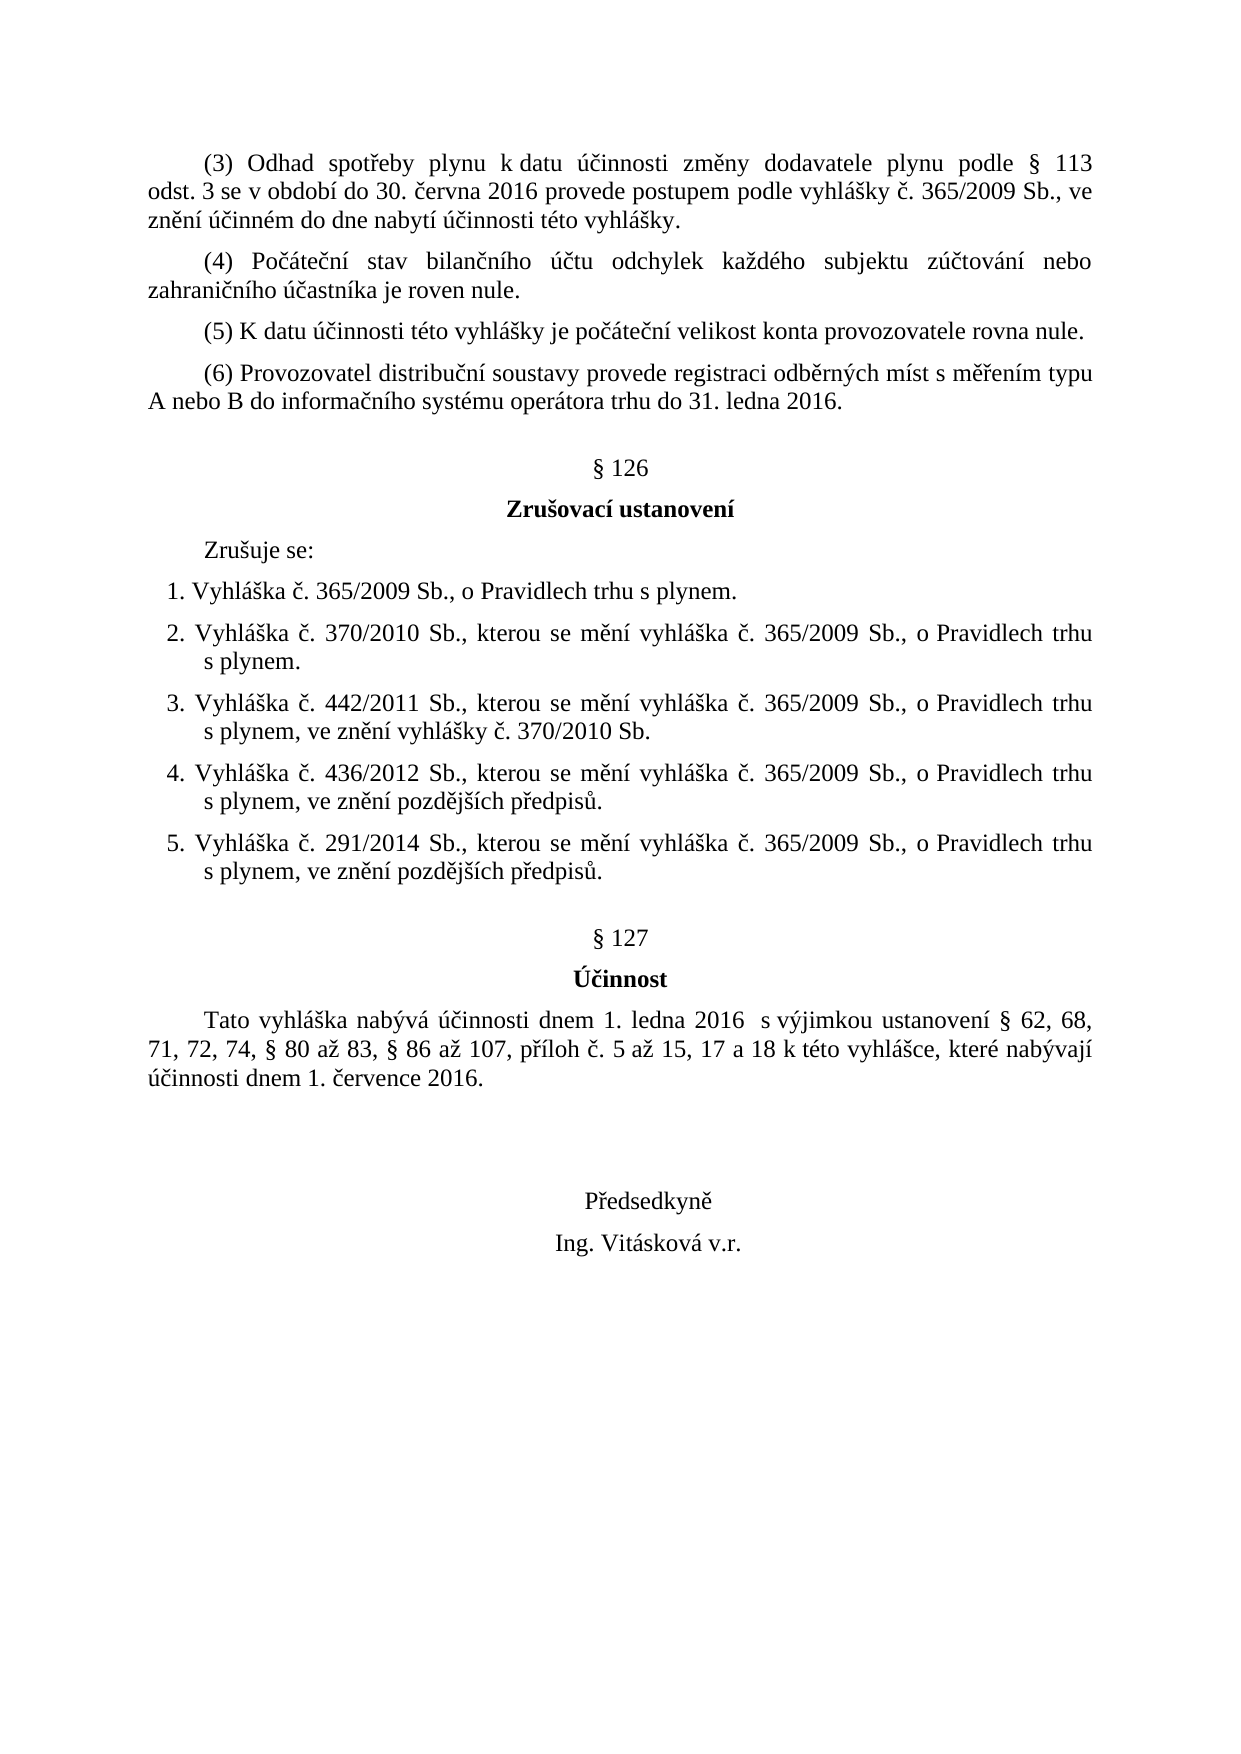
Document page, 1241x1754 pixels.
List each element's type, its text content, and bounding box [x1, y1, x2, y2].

text 2. Vyhláška č. 370/2010 Sb., kterou se mění vyhláška č. 365/2009 Sb., o Pravidlech trhu s plynem. [166, 618, 1093, 675]
text (3) Odhad spotřeby plynu k datu účinnosti změny dodavatele plynu podle § 113 odst. 3 se v období do 30. června 2016 provede postupem podle vyhlášky č. 365/2009 Sb., ve znění účinném do dne nabytí účinnosti této vyhlášky. [148, 148, 1093, 234]
text Zrušuje se: [148, 535, 1093, 564]
text 4. Vyhláška č. 436/2012 Sb., kterou se mění vyhláška č. 365/2009 Sb., o Pravidlech trhu s plynem, ve znění pozdějších předpisů. [166, 758, 1093, 815]
text 5. Vyhláška č. 291/2014 Sb., kterou se mění vyhláška č. 365/2009 Sb., o Pravidlech trhu s plynem, ve znění pozdějších předpisů. [166, 828, 1093, 885]
text Účinnost [148, 964, 1093, 993]
text Zrušovací ustanovení [148, 494, 1093, 523]
text § 126 [148, 453, 1093, 481]
text 3. Vyhláška č. 442/2011 Sb., kterou se mění vyhláška č. 365/2009 Sb., o Pravidlech trhu s plynem, ve znění vyhlášky č. 370/2010 Sb. [166, 688, 1093, 745]
text (6) Provozovatel distribuční soustavy provede registraci odběrných míst s měřením typu A nebo B do informačního systému operátora trhu do 31. ledna 2016. [148, 358, 1093, 415]
text Předsedkyně [148, 1186, 1093, 1215]
text (5) K datu účinnosti této vyhlášky je počáteční velikost konta provozovatele rovna nule. [148, 316, 1093, 345]
text (4) Počáteční stav bilančního účtu odchylek každého subjektu zúčtování nebo zahraničního účastníka je roven nule. [148, 246, 1093, 304]
text Tato vyhláška nabývá účinnosti dnem 1. ledna 2016 s výjimkou ustanovení § 62, 68, 71, 72, 74, § 80 až 83, § 86 až 107, příloh č. 5 až 15, 17 a 18 k této vyhlášce, které nabývají účinnosti dnem 1. července 2016. [148, 1005, 1093, 1091]
text § 127 [148, 923, 1093, 951]
text Ing. Vitásková v.r. [148, 1228, 1093, 1256]
text 1. Vyhláška č. 365/2009 Sb., o Pravidlech trhu s plynem. [166, 576, 1093, 605]
